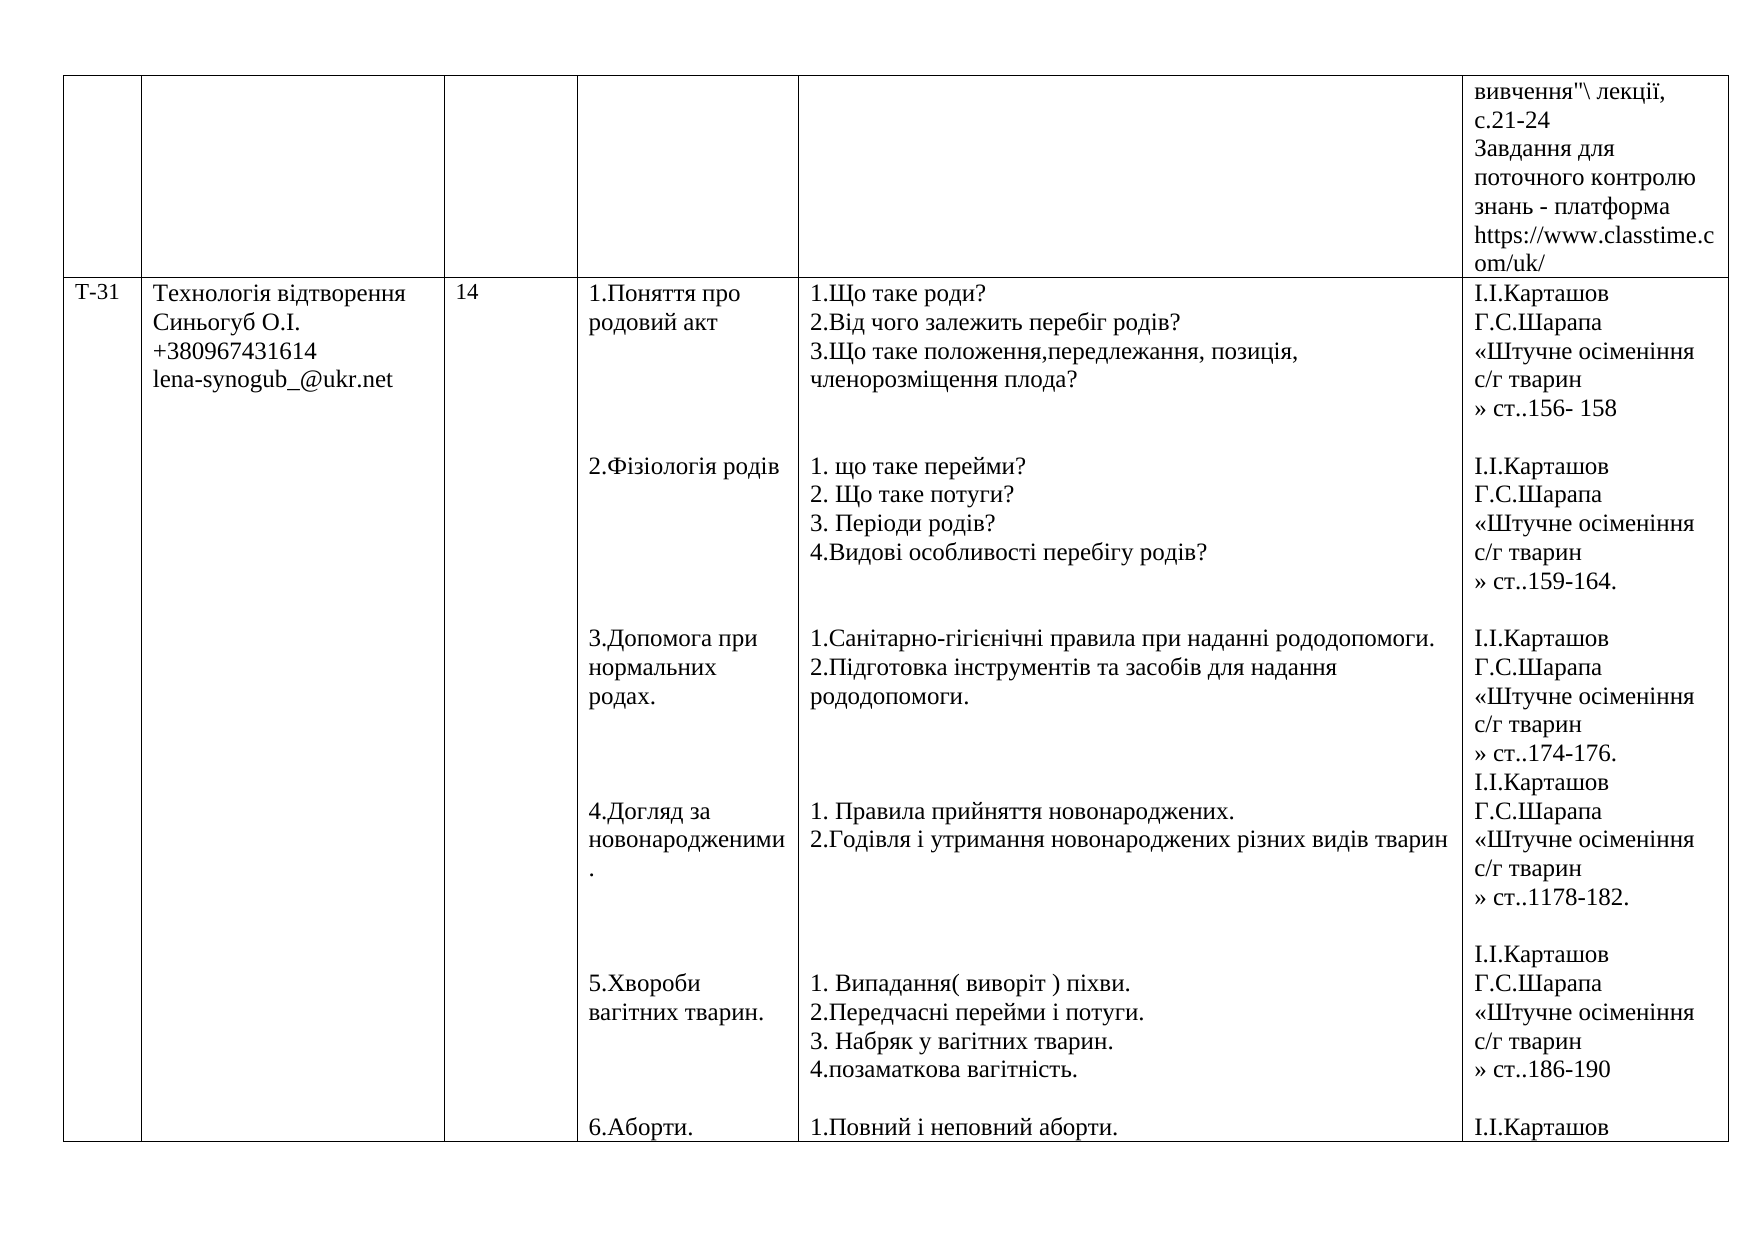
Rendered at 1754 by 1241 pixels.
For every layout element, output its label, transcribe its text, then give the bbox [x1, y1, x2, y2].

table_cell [142, 278, 444, 1141]
table_cell 10 [445, 76, 577, 277]
table_cell 14 [445, 278, 577, 1141]
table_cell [799, 278, 1462, 1141]
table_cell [142, 76, 444, 277]
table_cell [1463, 278, 1728, 1141]
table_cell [578, 76, 798, 277]
table_cell Т-31 [64, 278, 141, 1141]
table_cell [799, 76, 1462, 277]
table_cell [578, 278, 798, 1141]
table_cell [1463, 76, 1728, 277]
